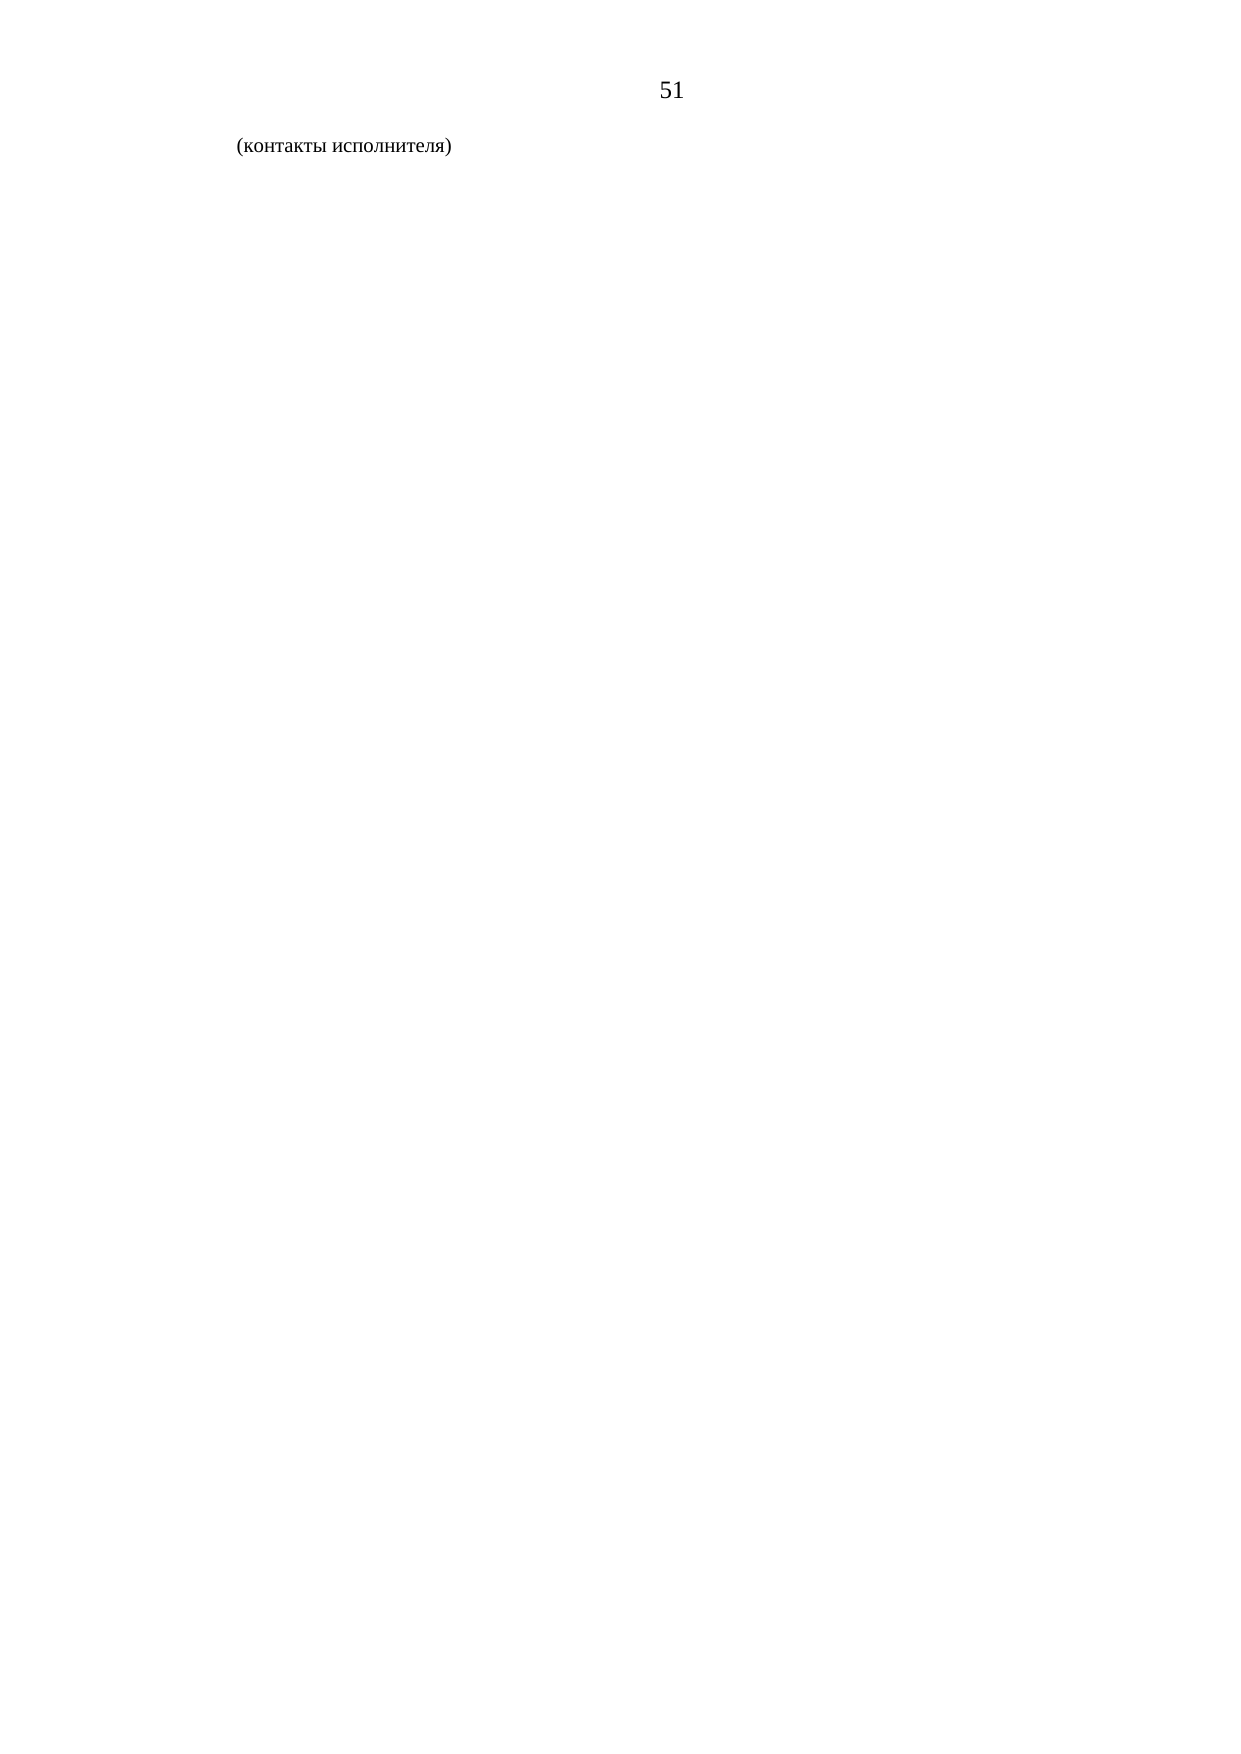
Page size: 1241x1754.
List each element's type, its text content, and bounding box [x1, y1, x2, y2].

text (контакты исполнителя) [162, 132, 1181, 157]
